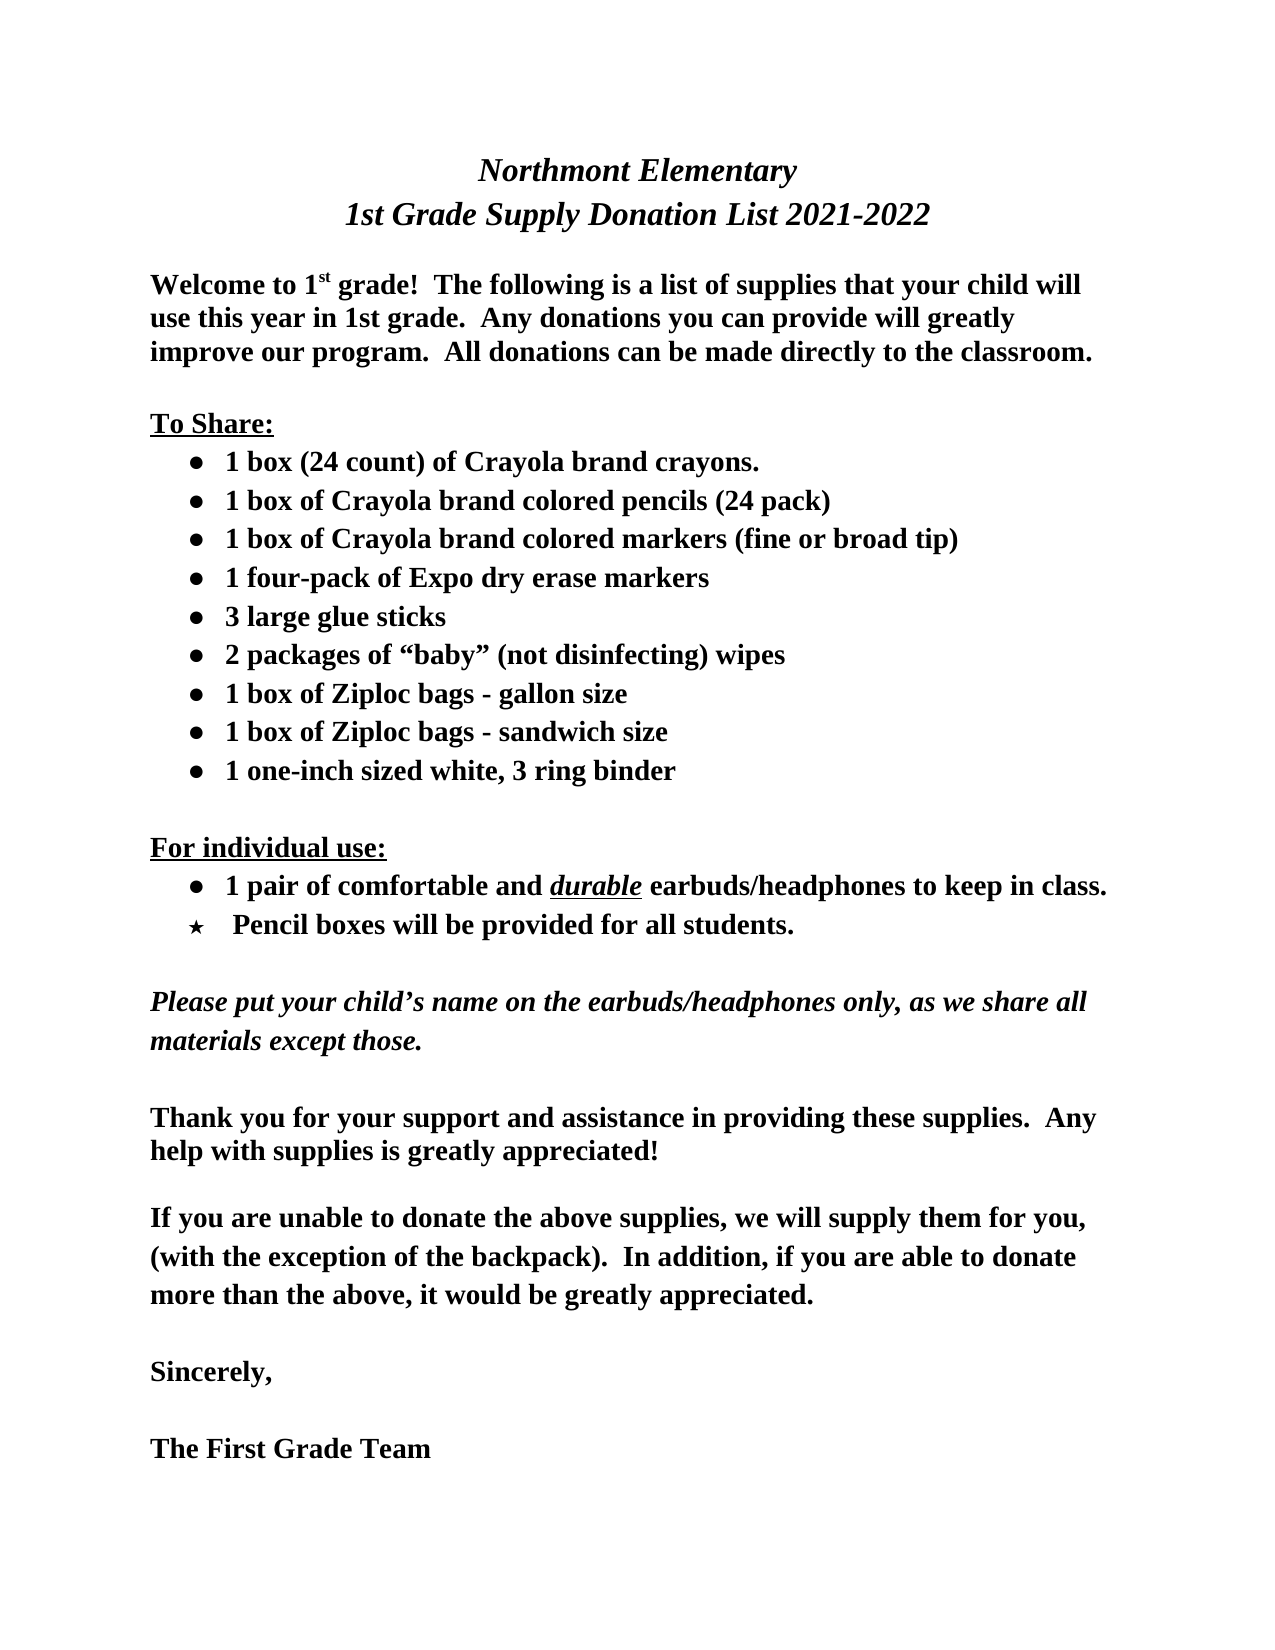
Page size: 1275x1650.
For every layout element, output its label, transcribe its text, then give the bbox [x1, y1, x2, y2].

text Welcome to 1st grade! The following is a list of supplies that your child will use this year in 1st grade. Any donations you can provide will greatly improve our program. All donations can be made directly to the classroom. [150, 267, 1125, 367]
text Thank you for your support and assistance in providing these supplies. Any help with supplies is greatly appreciated! [150, 1100, 1125, 1167]
list Pencil boxes will be provided for all students. [187, 907, 1125, 941]
list 2 packages of “baby” (not disinfecting) wipes [187, 637, 1125, 671]
text Northmont Elementary [150, 150, 1125, 188]
text 1st Grade Supply Donation List 2021-2022 [150, 194, 1125, 232]
list 1 box of Crayola brand colored pencils (24 pack) [187, 483, 1125, 517]
list 3 large glue sticks [187, 599, 1125, 632]
text To Share: [150, 406, 1125, 439]
list 1 box of Ziploc bags - sandwich size [187, 714, 1125, 748]
list 1 box (24 count) of Crayola brand crayons. [187, 444, 1125, 478]
list 1 one-inch sized white, 3 ring binder [187, 753, 1125, 786]
list 1 pair of comfortable and durable earbuds/headphones to keep in class. [187, 868, 1125, 902]
text The First Grade Team [150, 1432, 1125, 1465]
text For individual use: [150, 830, 1125, 863]
list 1 four-pack of Expo dry erase markers [187, 560, 1125, 594]
text If you are unable to donate the above supplies, we will supply them for you, (with the exception of the backpack). In addition, if you are able to donate more than the above, it would be greatly appreciated. [150, 1200, 1125, 1311]
text Please put your child’s name on the earbuds/headphones only, as we share all materials except those. [150, 984, 1125, 1056]
text Sincerely, [150, 1354, 1125, 1388]
list 1 box of Ziploc bags - gallon size [187, 676, 1125, 709]
list 1 box of Crayola brand colored markers (fine or broad tip) [187, 522, 1125, 555]
